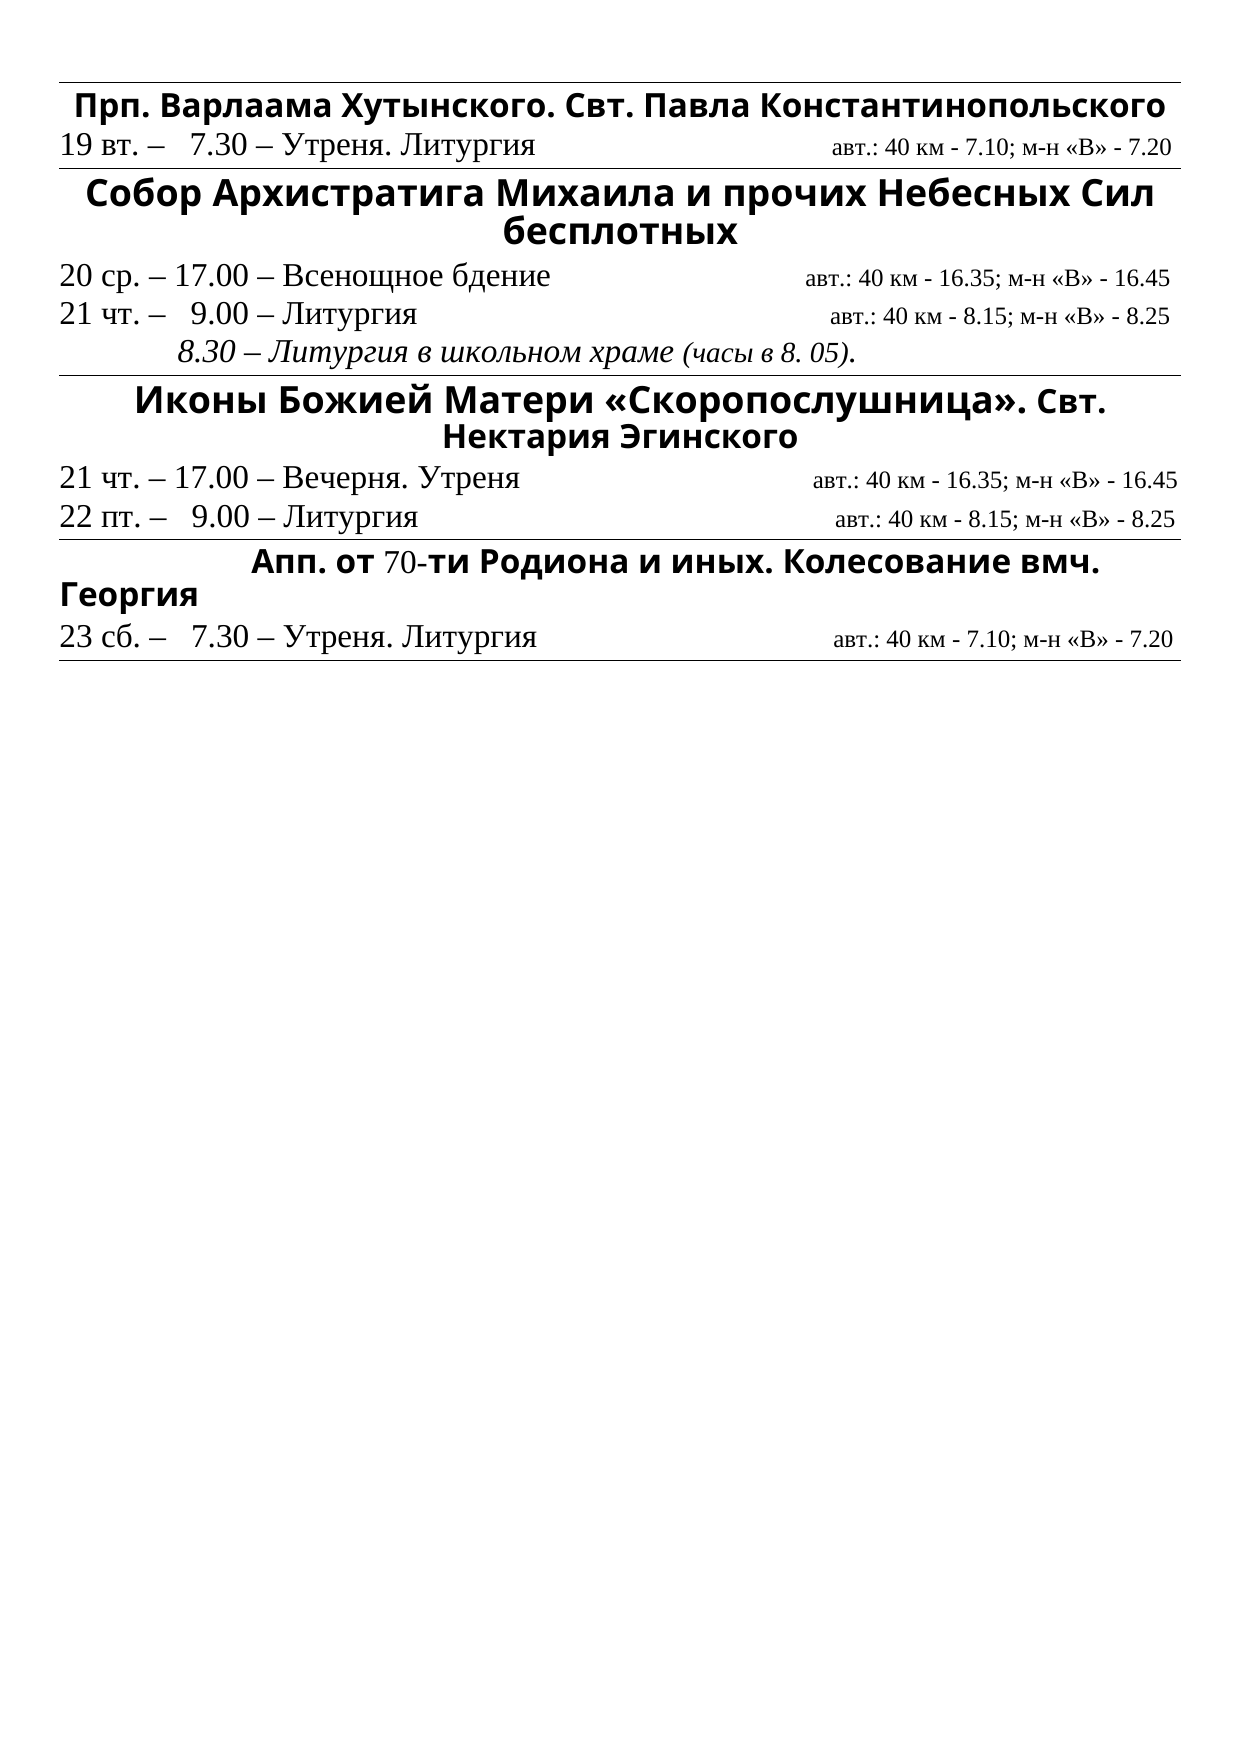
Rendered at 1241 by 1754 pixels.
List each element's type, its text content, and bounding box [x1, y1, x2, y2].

text 19 вт. – 7.30 – Утреня. Литургия авт.: 40 км - 7.10; м-н «В» - 7.20 [59, 124, 1181, 163]
text 23 сб. – 7.30 – Утреня. Литургия авт.: 40 км - 7.10; м-н «В» - 7.20 [59, 617, 1181, 655]
subtitle Прп. Варлаама Хутынского. Свт. Павла Константинопольского [59, 88, 1181, 124]
text 20 ср. – 17.00 – Всенощное бдение авт.: 40 км - 16.35; м-н «В» - 16.45 [59, 255, 1181, 293]
subtitle Собор Архистратига Михаила и прочих Небесных Сил бесплотных [59, 173, 1181, 255]
text 22 пт. – 9.00 – Литургия авт.: 40 км - 8.15; м-н «В» - 8.25 [59, 496, 1181, 534]
text 8.30 – Литургия в школьном храме (часы в 8. 05). [59, 332, 1181, 370]
text 21 чт. – 17.00 – Вечерня. Утреня авт.: 40 км - 16.35; м-н «В» - 16.45 [59, 458, 1181, 496]
text Апп. от 70-ти Родиона и иных. Колесование вмч. Георгия [59, 544, 1181, 617]
text Иконы Божией Матери «Скоропослушница». Свт. Нектария Эгинского [59, 381, 1181, 458]
text 21 чт. – 9.00 – Литургия авт.: 40 км - 8.15; м-н «В» - 8.25 [59, 293, 1181, 332]
